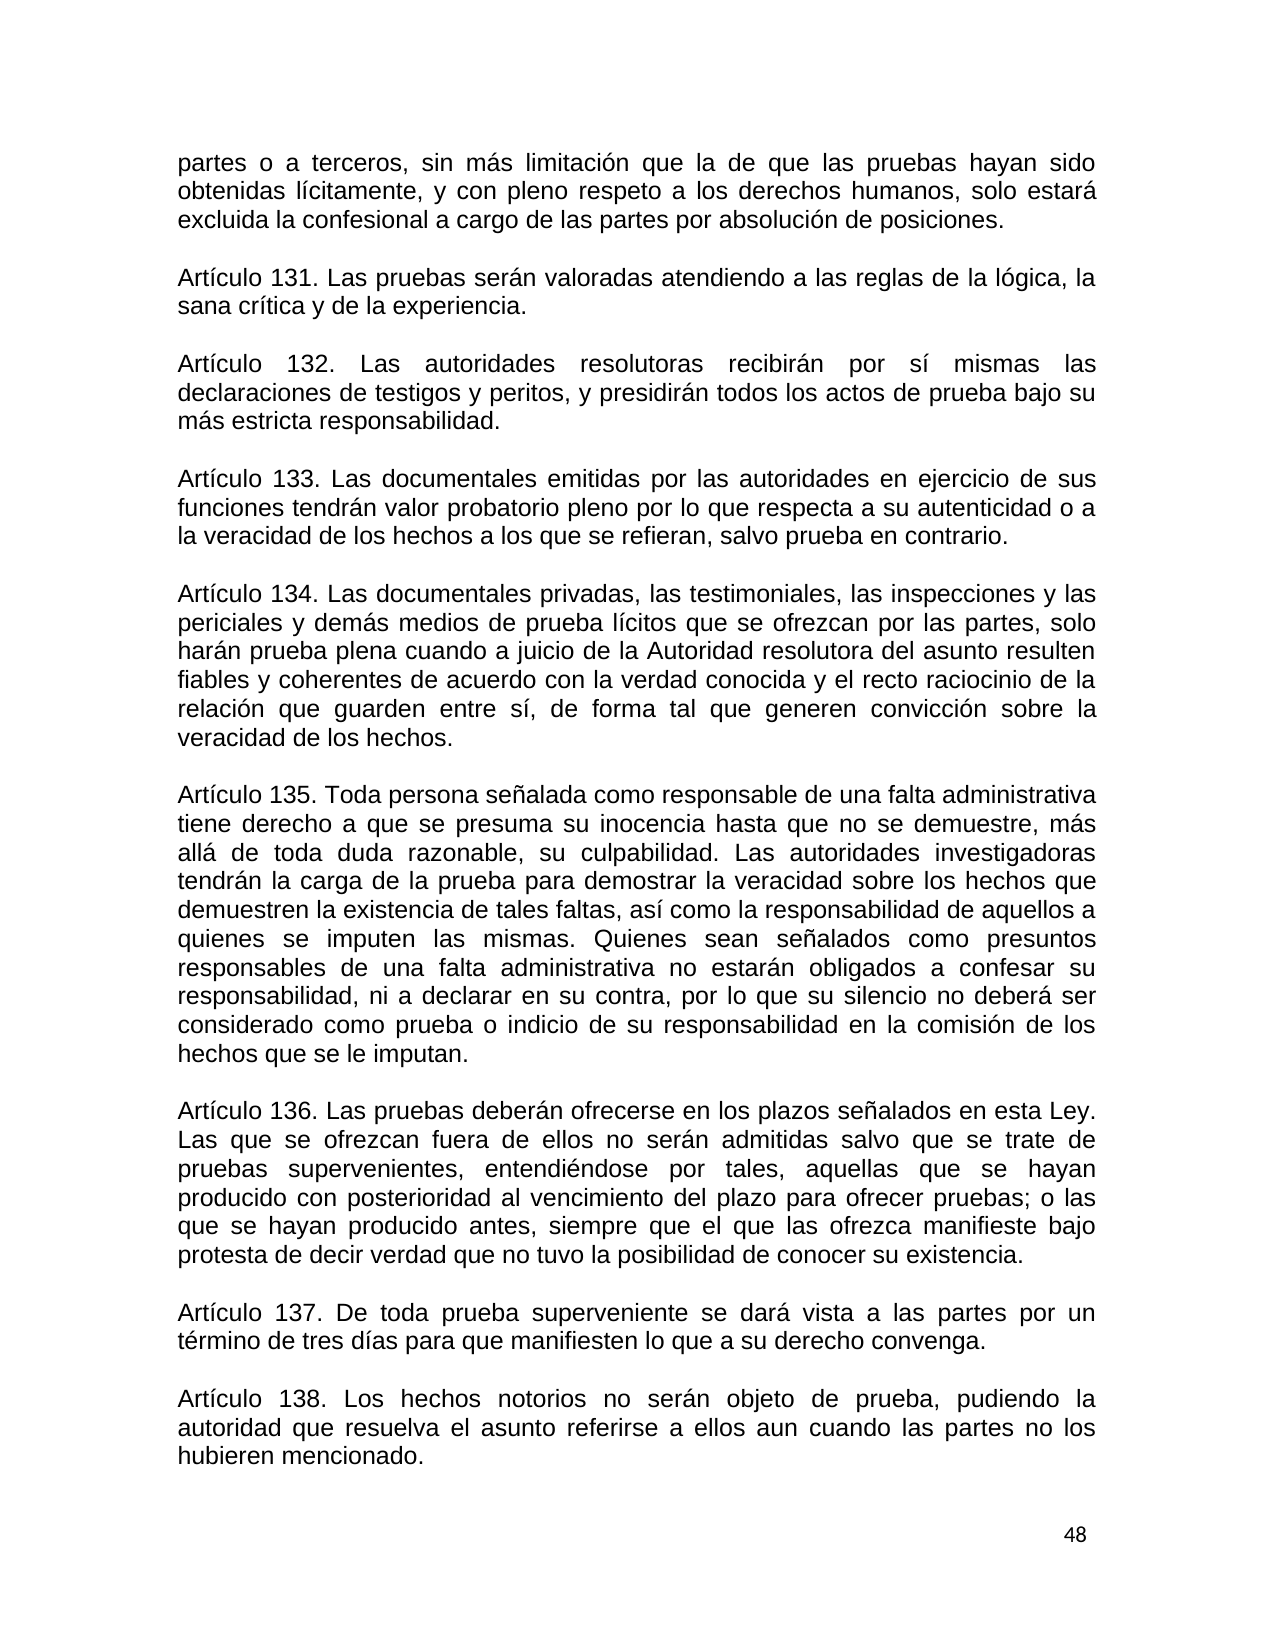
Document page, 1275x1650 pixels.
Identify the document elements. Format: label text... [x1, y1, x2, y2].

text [177, 148, 1098, 234]
text Artículo 135. Toda persona señalada como responsable de una falta administrativa tiene derecho a que se presuma su inocencia hasta que no se demuestre, más allá de toda duda razonable, su culpabilidad. Las autoridades investigadoras tendrán la carga de la prueba para demostrar la veracidad sobre los hechos que demuestren la existencia de tales faltas, así como la responsabilidad de aquellos a quienes se imputen las mismas. Quienes sean señalados como presuntos responsables de una falta administrativa no estarán obligados a confesar su responsabilidad, ni a declarar en su contra, por lo que su silencio no deberá ser considerado como prueba o indicio de su responsabilidad en la comisión de los hechos que se le imputan. [177, 780, 1098, 1068]
text Artículo 131. Las pruebas serán valoradas atendiendo a las reglas de la lógica, la sana crítica y de la experiencia. [177, 263, 1098, 320]
text Artículo 138. Los hechos notorios no serán objeto de prueba, pudiendo la autoridad que resuelva el asunto referirse a ellos aun cuando las partes no los hubieren mencionado. [177, 1384, 1098, 1470]
text Artículo 134. Las documentales privadas, las testimoniales, las inspecciones y las periciales y demás medios de prueba lícitos que se ofrezcan por las partes, solo harán prueba plena cuando a juicio de la Autoridad resolutora del asunto resulten fiables y coherentes de acuerdo con la verdad conocida y el recto raciocinio de la relación que guarden entre sí, de forma tal que generen convicción sobre la veracidad de los hechos. [177, 579, 1098, 751]
text Artículo 132. Las autoridades resolutoras recibirán por sí mismas las declaraciones de testigos y peritos, y presidirán todos los actos de prueba bajo su más estricta responsabilidad. [177, 349, 1098, 435]
text Artículo 133. Las documentales emitidas por las autoridades en ejercicio de sus funciones tendrán valor probatorio pleno por lo que respecta a su autenticidad o a la veracidad de los hechos a los que se refieran, salvo prueba en contrario. [177, 464, 1098, 550]
text Artículo 136. Las pruebas deberán ofrecerse en los plazos señalados en esta Ley. Las que se ofrezcan fuera de ellos no serán admitidas salvo que se trate de pruebas supervenientes, entendiéndose por tales, aquellas que se hayan producido con posterioridad al vencimiento del plazo para ofrecer pruebas; o las que se hayan producido antes, siempre que el que las ofrezca manifieste bajo protesta de decir verdad que no tuvo la posibilidad de conocer su existencia. [177, 1096, 1098, 1269]
text Artículo 137. De toda prueba superveniente se dará vista a las partes por un término de tres días para que manifiesten lo que a su derecho convenga. [177, 1298, 1098, 1355]
